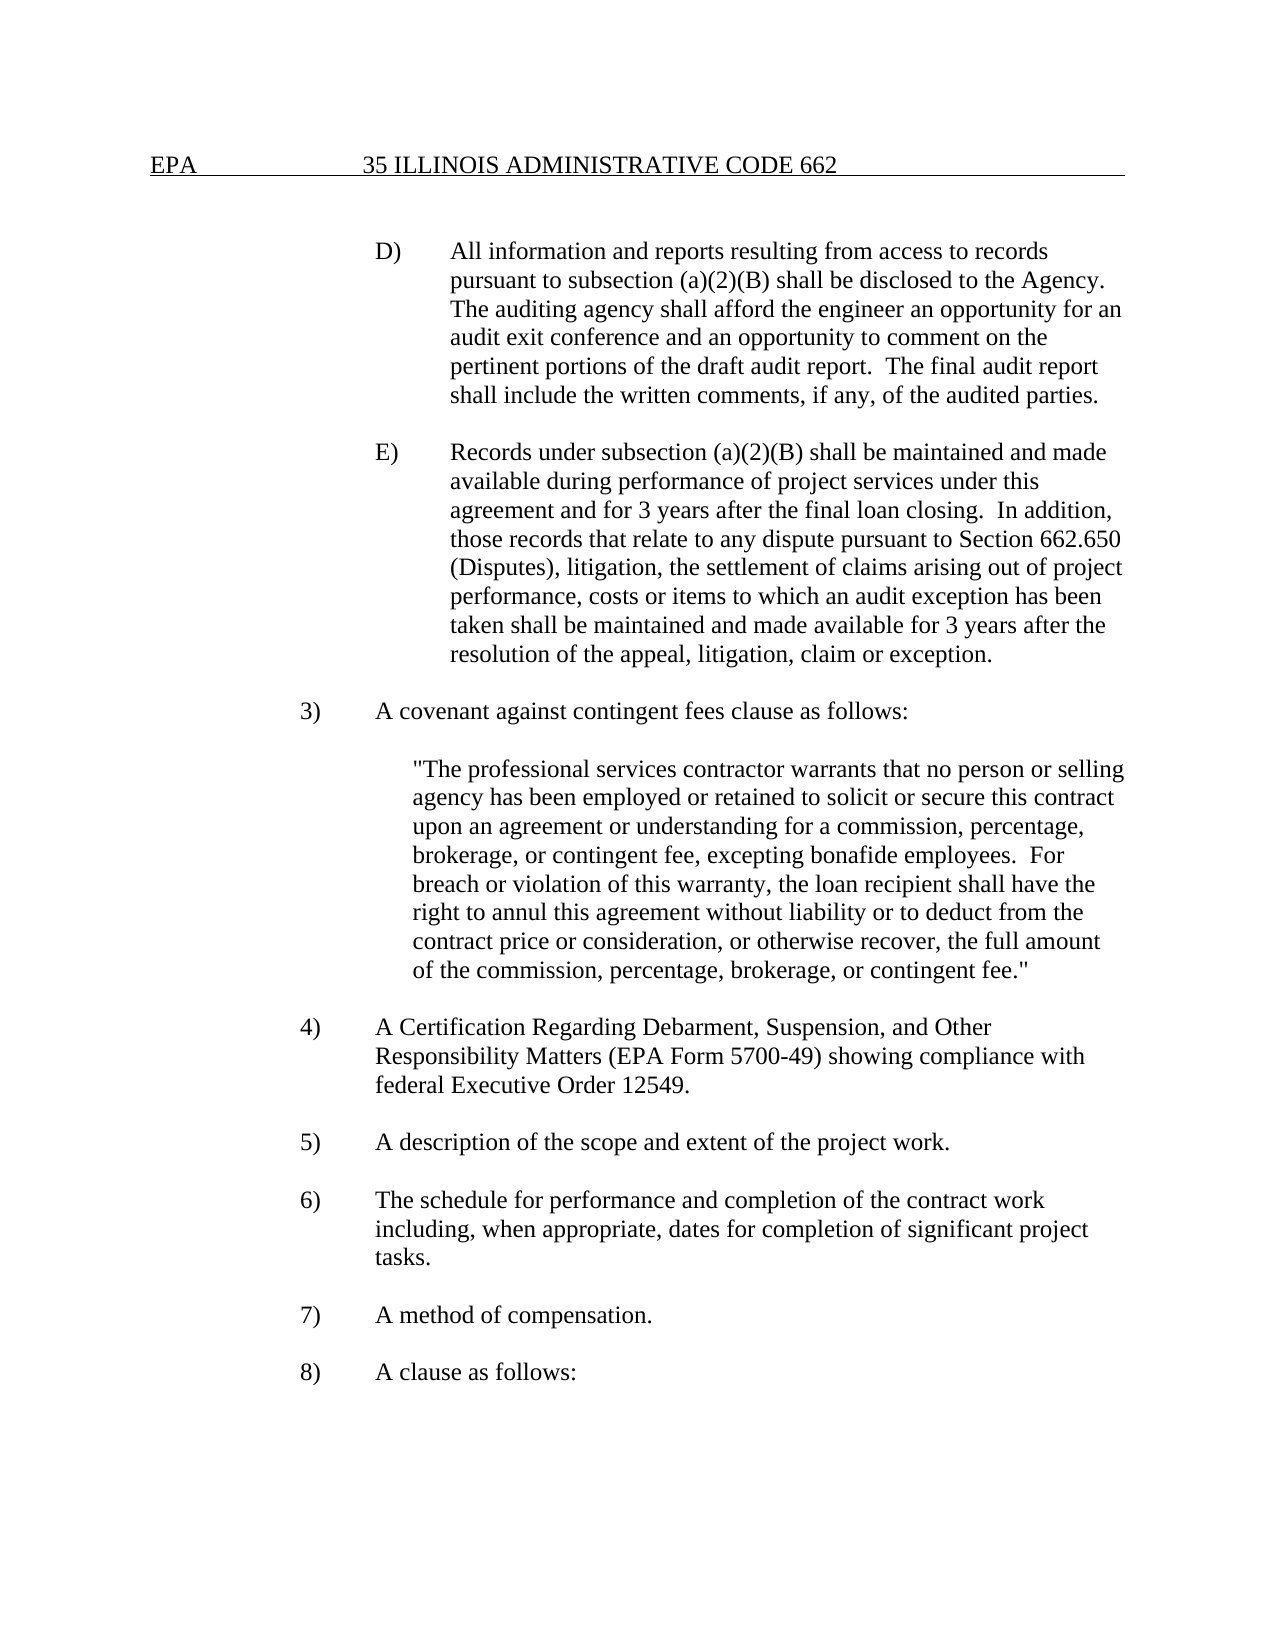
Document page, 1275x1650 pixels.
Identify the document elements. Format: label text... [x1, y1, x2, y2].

text "The professional services contractor warrants that no person or selling agency has been employed or retained to solicit or secure this contract upon an agreement or understanding for a commission, percentage, brokerage, or contingent fee, excepting bonafide employees. For breach or violation of this warranty, the loan recipient shall have the right to annul this agreement without liability or to deduct from the contract price or consideration, or otherwise recover, the full amount of the commission, percentage, brokerage, or contingent fee." [412, 754, 1125, 984]
text 6) The schedule for performance and completion of the contract work including, when appropriate, dates for completion of significant project tasks. [300, 1185, 1125, 1271]
text 8) A clause as follows: [300, 1357, 1125, 1386]
text 3) A covenant against contingent fees clause as follows: [225, 696, 1125, 725]
text 7) A method of compensation. [300, 1300, 1125, 1329]
text 4) A Certification Regarding Debarment, Suspension, and Other Responsibility Matters (EPA Form 5700-49) showing compliance with federal Executive Order 12549. [300, 1012, 1125, 1099]
text D) All information and reports resulting from access to records pursuant to subsection (a)(2)(B) shall be disclosed to the Agency. The auditing agency shall afford the engineer an opportunity for an audit exit conference and an opportunity to comment on the pertinent portions of the draft audit report. The final audit report shall include the written comments, if any, of the audited parties. [375, 236, 1125, 409]
text E) Records under subsection (a)(2)(B) shall be maintained and made available during performance of project services under this agreement and for 3 years after the final loan closing. In addition, those records that relate to any dispute pursuant to Section 662.650 (Disputes), litigation, the settlement of claims arising out of project performance, costs or items to which an audit exception has been taken shall be maintained and made available for 3 years after the resolution of the appeal, litigation, claim or exception. [375, 437, 1125, 667]
text 5) A description of the scope and extent of the project work. [300, 1127, 1125, 1156]
